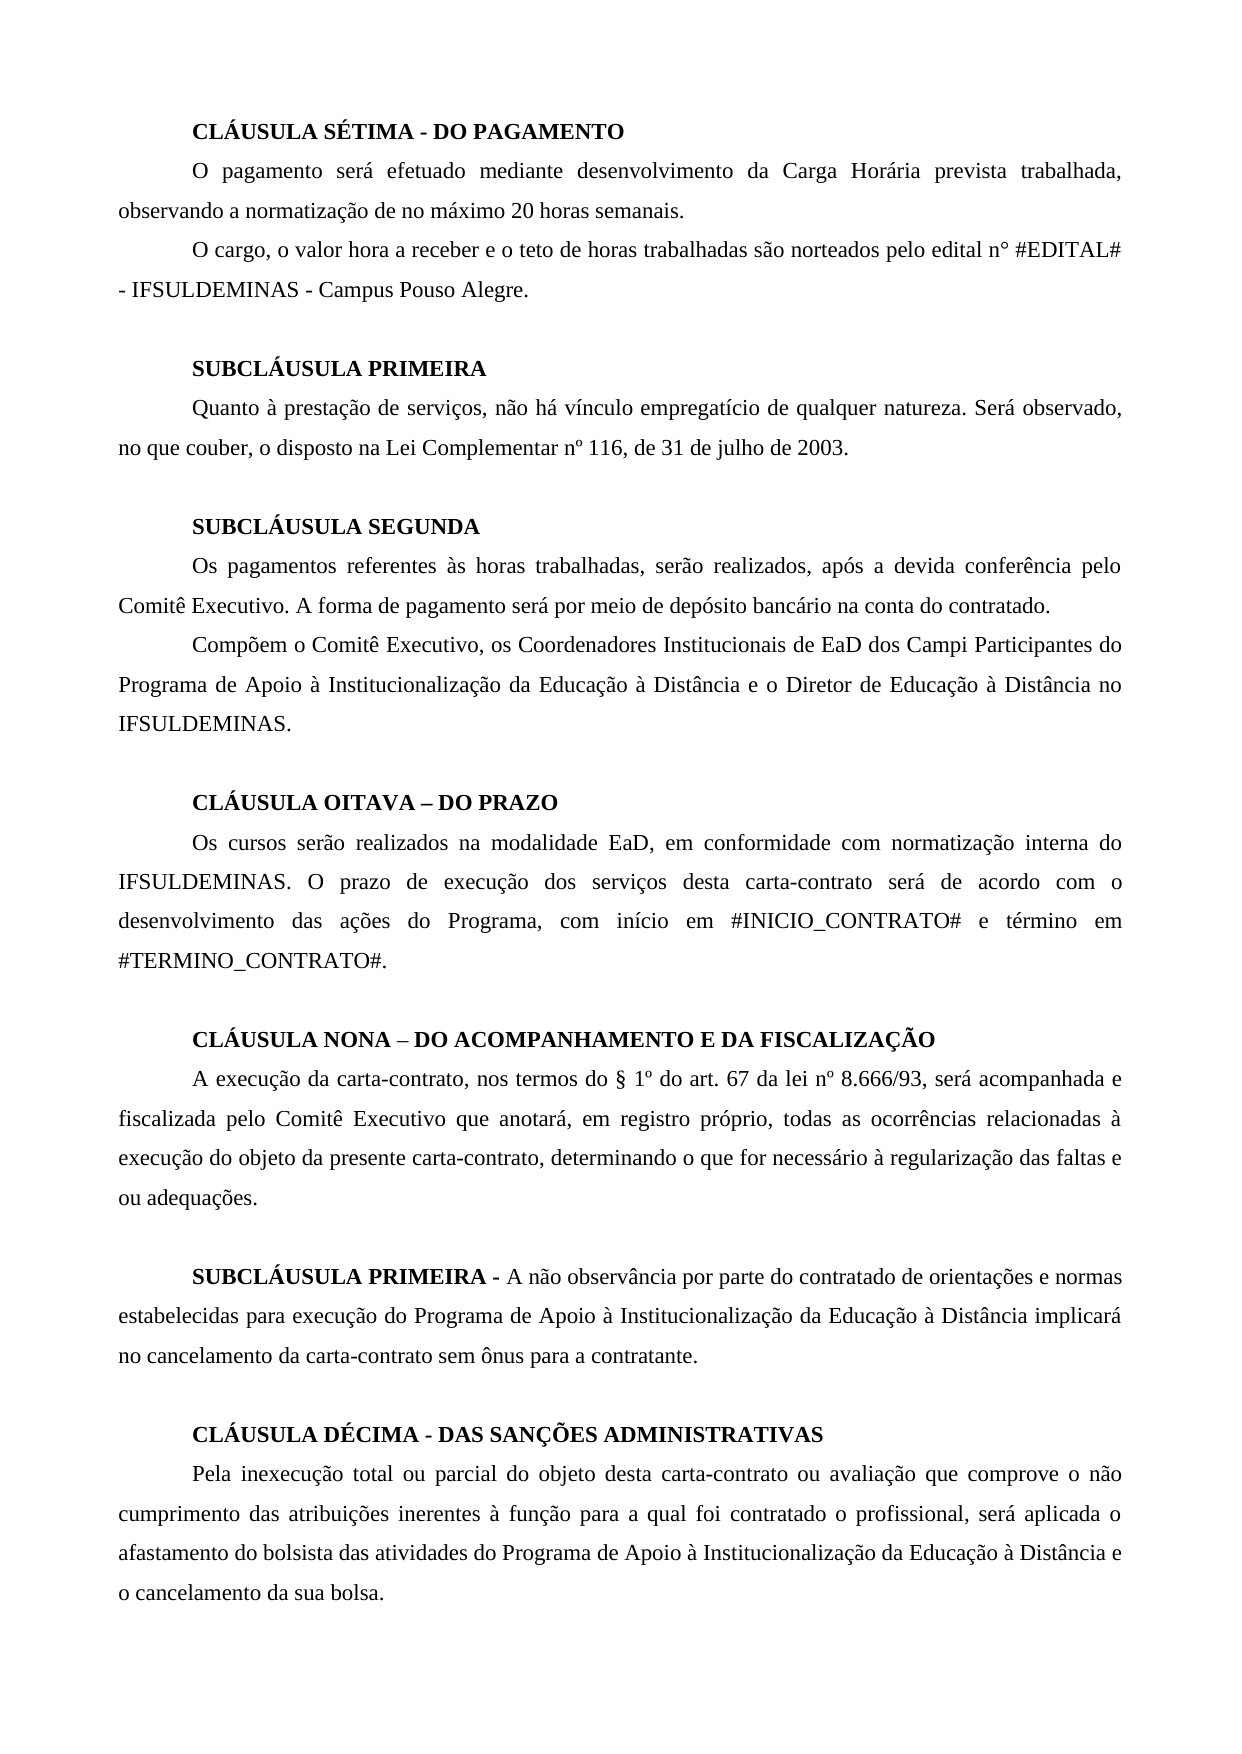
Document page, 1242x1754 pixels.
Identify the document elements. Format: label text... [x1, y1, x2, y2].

text Quanto à prestação de serviços, não há vínculo empregatício de qualquer natureza. Será observado, no que couber, o disposto na Lei Complementar nº 116, de 31 de julho de 2003. [118, 394, 1124, 460]
subtitle CLÁUSULA OITAVA – DO PRAZO [118, 789, 1124, 816]
text SUBCLÁUSULA PRIMEIRA - A não observância por parte do contratado de orientações e normas estabelecidas para execução do Programa de Apoio à Institucionalização da Educação à Distância implicará no cancelamento da carta-contrato sem ônus para a contratante. [118, 1263, 1124, 1368]
text Os pagamentos referentes às horas trabalhadas, serão realizados, após a devida conferência pelo Comitê Executivo. A forma de pagamento será por meio de depósito bancário na conta do contratado. [118, 552, 1124, 618]
text Pela inexecução total ou parcial do objeto desta carta-contrato ou avaliação que comprove o não cumprimento das atribuições inerentes à função para a qual foi contratado o profissional, será aplicada o afastamento do bolsista das atividades do Programa de Apoio à Institucionalização da Educação à Distância e o cancelamento da sua bolsa. [118, 1460, 1124, 1605]
subtitle SUBCLÁUSULA SEGUNDA [118, 513, 1124, 539]
text A execução da carta-contrato, nos termos do § 1º do art. 67 da lei nº 8.666/93, será acompanhada e fiscalizada pelo Comitê Executivo que anotará, em registro próprio, todas as ocorrências relacionadas à execução do objeto da presente carta-contrato, determinando o que for necessário à regularização das faltas e ou adequações. [118, 1066, 1124, 1210]
text O cargo, o valor hora a receber e o teto de horas trabalhadas são norteados pelo edital n° #EDITAL# - IFSULDEMINAS - Campus Pouso Alegre. [118, 236, 1124, 302]
subtitle CLÁUSULA NONA – DO ACOMPANHAMENTO E DA FISCALIZAÇÃO [118, 1026, 1124, 1052]
subtitle CLÁUSULA SÉTIMA - DO PAGAMENTO [118, 118, 1124, 144]
text O pagamento será efetuado mediante desenvolvimento da Carga Horária prevista trabalhada, observando a normatização de no máximo 20 horas semanais. [118, 157, 1124, 223]
text Os cursos serão realizados na modalidade EaD, em conformidade com normatização interna do IFSULDEMINAS. O prazo de execução dos serviços desta carta-contrato será de acordo com o desenvolvimento das ações do Programa, com início em #INICIO_CONTRATO# e término em #TERMINO_CONTRATO#. [118, 829, 1124, 973]
subtitle CLÁUSULA DÉCIMA - DAS SANÇÕES ADMINISTRATIVAS [118, 1421, 1124, 1447]
text Compõem o Comitê Executivo, os Coordenadores Institucionais de EaD dos Campi Participantes do Programa de Apoio à Institucionalização da Educação à Distância e o Diretor de Educação à Distância no IFSULDEMINAS. [118, 631, 1124, 737]
subtitle SUBCLÁUSULA PRIMEIRA [118, 355, 1124, 381]
